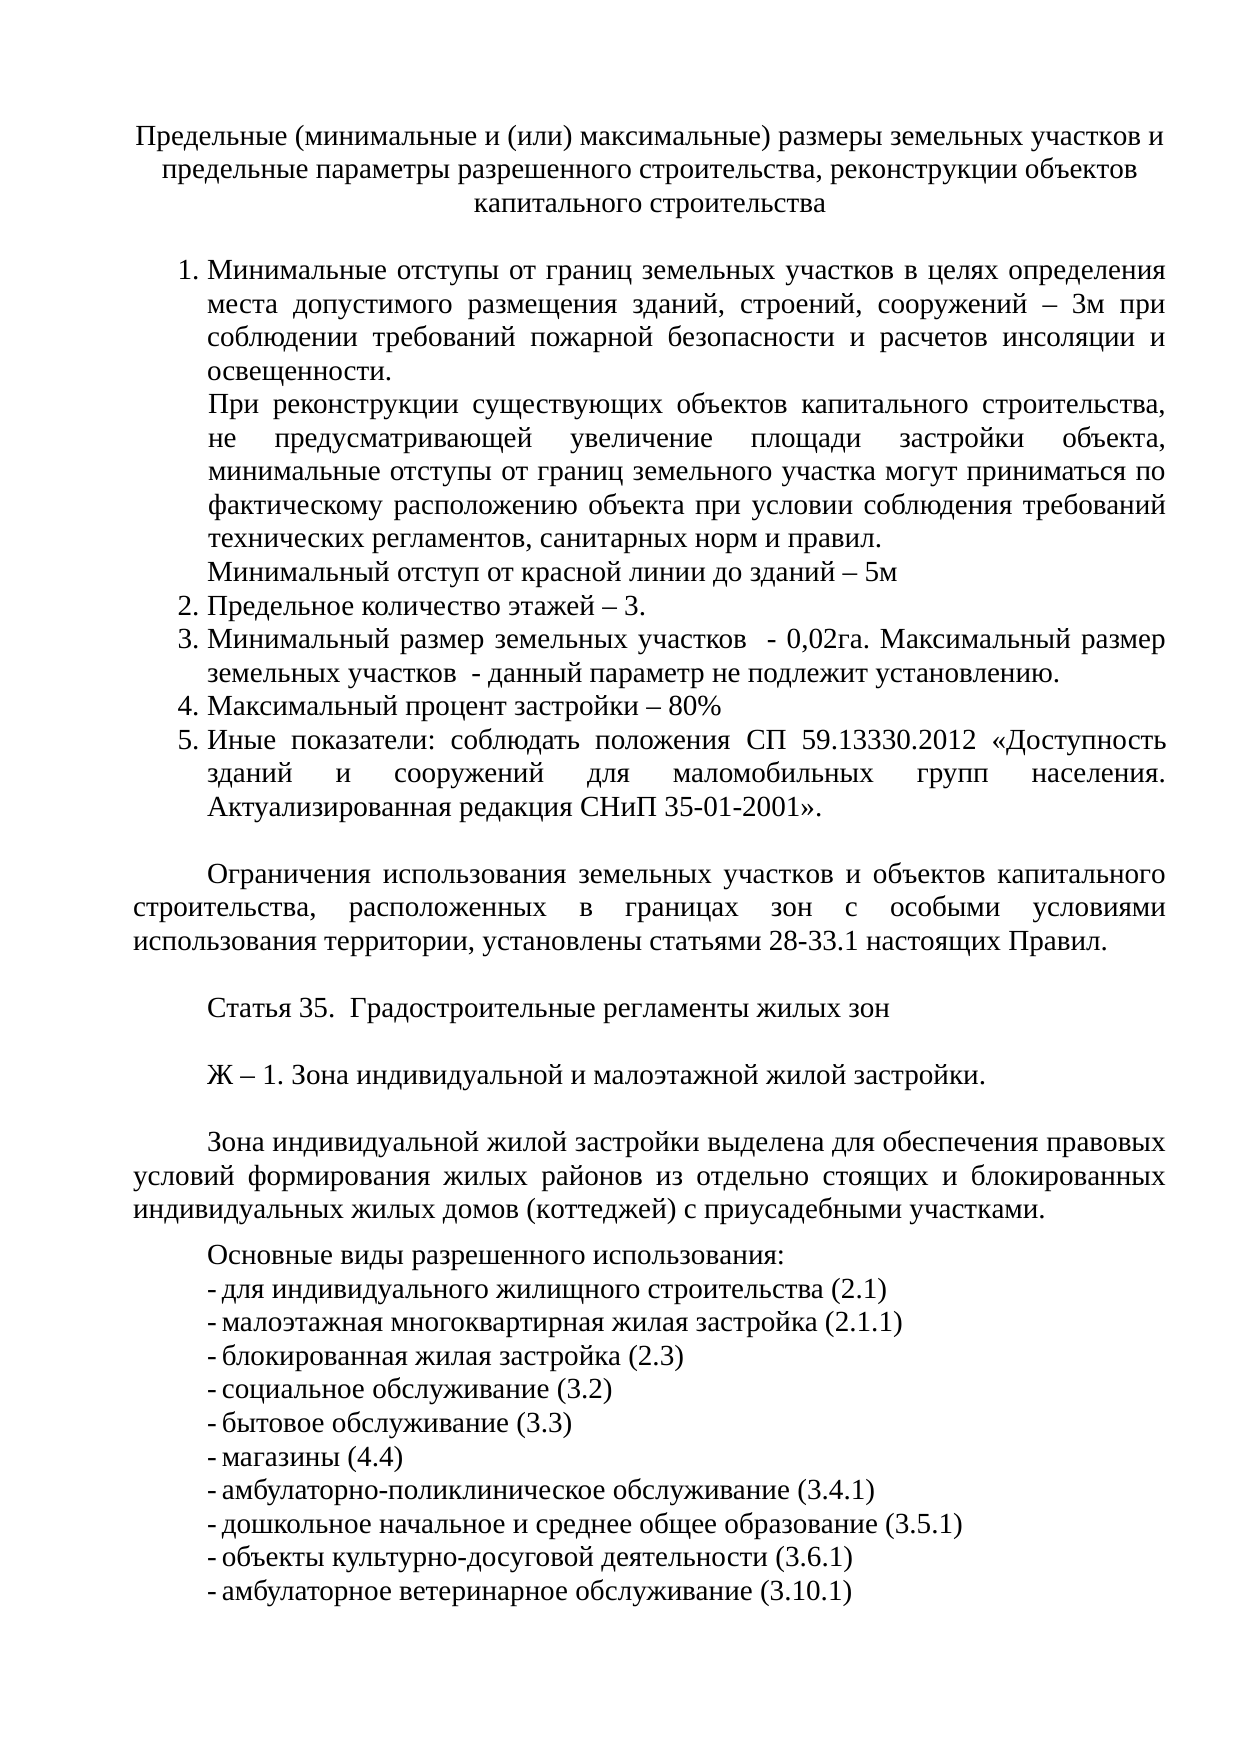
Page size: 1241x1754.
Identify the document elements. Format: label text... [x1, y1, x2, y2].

text При реконструкции существующих объектов капитального строительства, не предусматривающей увеличение площади застройки объекта, минимальные отступы от границ земельного участка могут приниматься по фактическому расположению объекта при условии соблюдения требований технических регламентов, санитарных норм и правил. [208, 386, 1167, 554]
list бытовое обслуживание (3.3) [133, 1405, 1167, 1439]
list малоэтажная многоквартирная жилая застройка (2.1.1) [133, 1304, 1167, 1338]
text Ограничения использования земельных участков и объектов капитального строительства, расположенных в границах зон с особыми условиями использования территории, установлены статьями 28-33.1 настоящих Правил. [133, 856, 1167, 957]
list дошкольное начальное и среднее общее образование (3.5.1) [133, 1506, 1167, 1539]
list социальное обслуживание (3.2) [133, 1372, 1167, 1405]
text Предельные (минимальные и (или) максимальные) размеры земельных участков и предельные параметры разрешенного строительства, реконструкции объектов капитального строительства [133, 118, 1167, 219]
text Ж – 1. Зона индивидуальной и малоэтажной жилой застройки. [133, 1057, 1167, 1091]
list блокированная жилая застройка (2.3) [133, 1338, 1167, 1372]
list амбулаторное ветеринарное обслуживание (3.10.1) [133, 1573, 1167, 1606]
list объекты культурно-досуговой деятельности (3.6.1) [133, 1539, 1167, 1573]
list амбулаторно-поликлиническое обслуживание (3.4.1) [133, 1472, 1167, 1506]
list Минимальный размер земельных участков - 0,02га. Максимальный размер земельных участков - данный параметр не подлежит установлению. [177, 621, 1167, 688]
list Предельное количество этажей – 3. [177, 588, 1167, 621]
list Максимальный процент застройки – 80% [177, 688, 1167, 722]
text Минимальный отступ от красной линии до зданий – 5м [207, 554, 1167, 588]
list магазины (4.4) [133, 1439, 1167, 1472]
text Зона индивидуальной жилой застройки выделена для обеспечения правовых условий формирования жилых районов из отдельно стоящих и блокированных индивидуальных жилых домов (коттеджей) с приусадебными участками. [133, 1124, 1167, 1225]
subtitle Статья 35. Градостроительные регламенты жилых зон [207, 990, 1167, 1024]
list Иные показатели: соблюдать положения СП 59.13330.2012 «Доступность зданий и сооружений для маломобильных групп населения. Актуализированная редакция СНиП 35-01-2001». [177, 722, 1167, 822]
list Минимальные отступы от границ земельных участков в целях определения места допустимого размещения зданий, строений, сооружений – 3м при соблюдении требований пожарной безопасности и расчетов инсоляции и освещенности. [177, 252, 1167, 386]
list для индивидуального жилищного строительства (2.1) [133, 1271, 1167, 1304]
text Основные виды разрешенного использования: [133, 1237, 1167, 1271]
